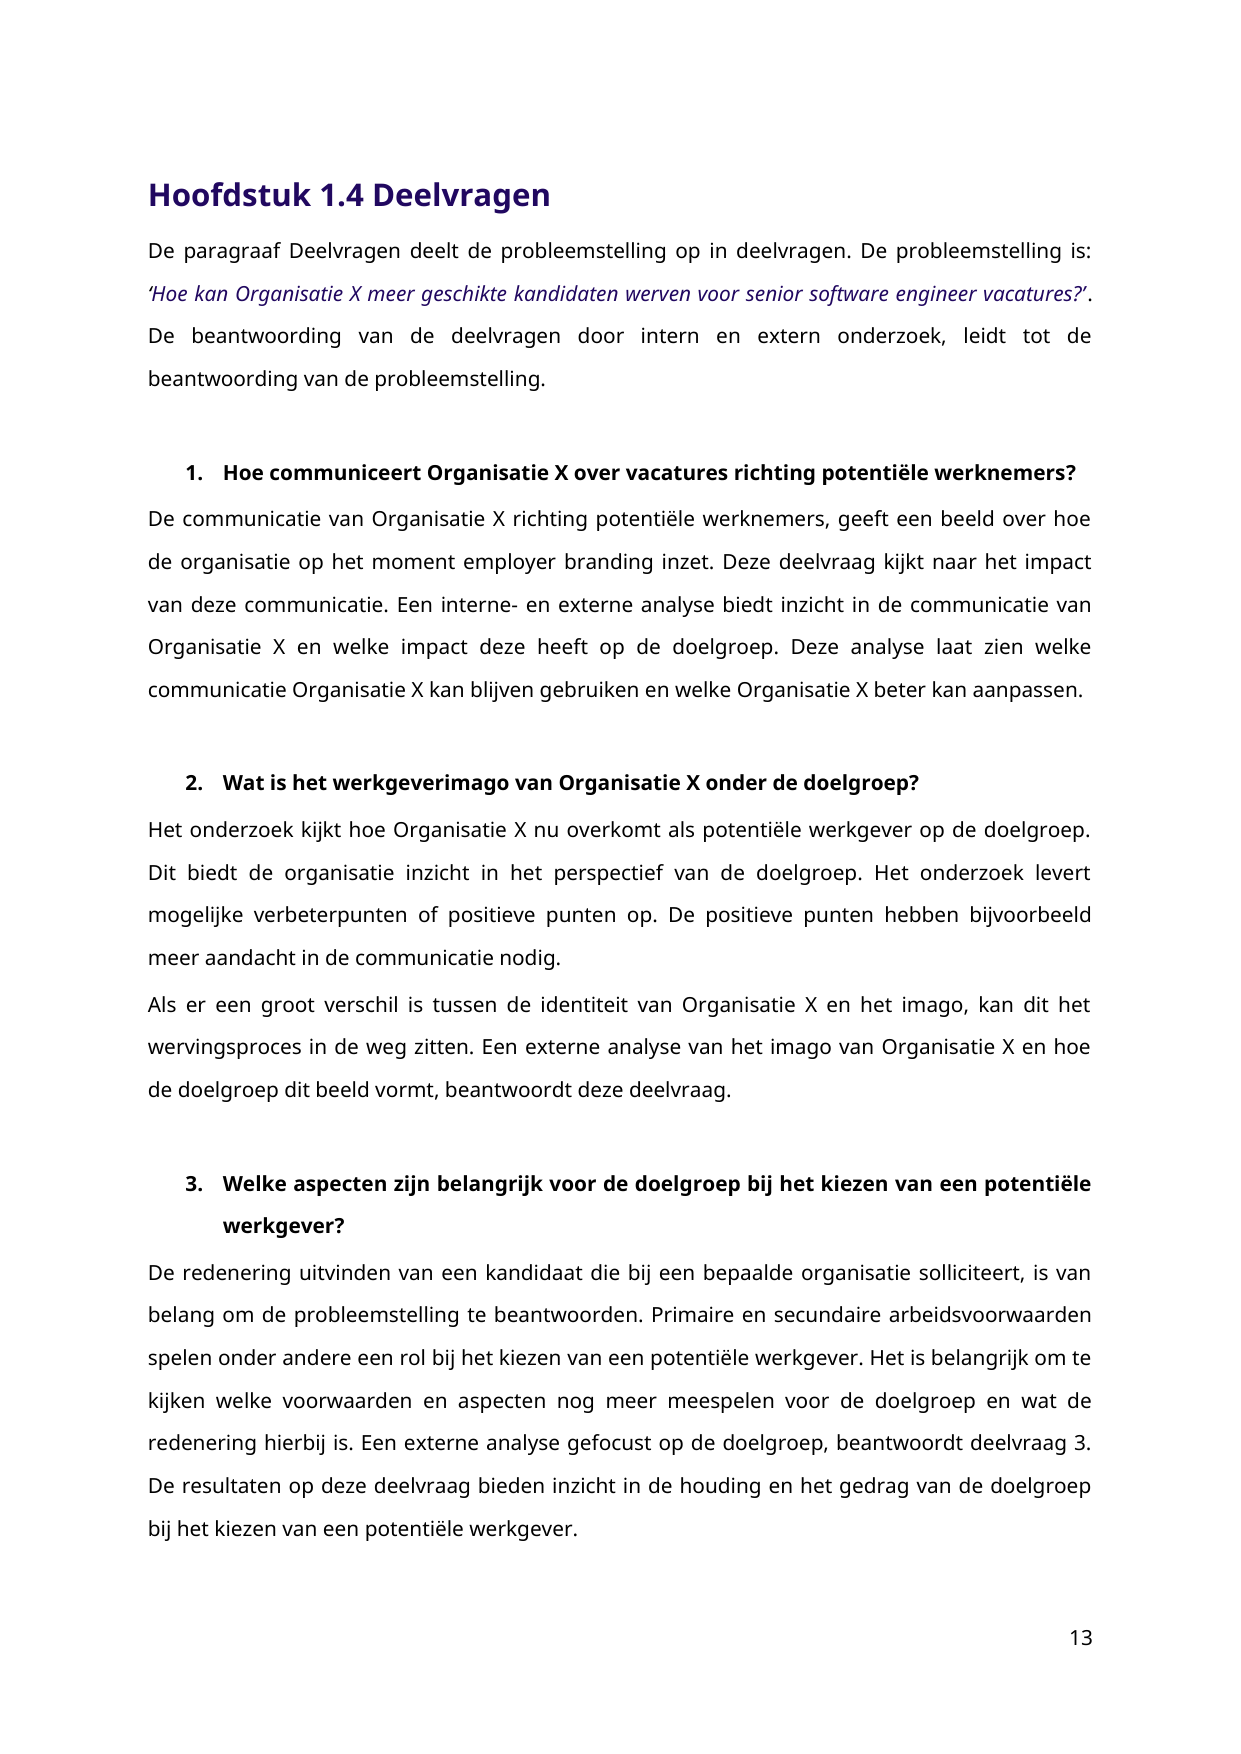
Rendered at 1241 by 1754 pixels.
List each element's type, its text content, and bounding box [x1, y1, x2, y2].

subtitle Hoofdstuk 1.4 Deelvragen [148, 173, 1093, 215]
list Welke aspecten zijn belangrijk voor de doelgroep bij het kiezen van een potentiële werkgever? [185, 1169, 1093, 1240]
text De redenering uitvinden van een kandidaat die bij een bepaalde organisatie solliciteert, is van belang om de probleemstelling te beantwoorden. Primaire en secundaire arbeidsvoorwaarden spelen onder andere een rol bij het kiezen van een potentiële werkgever. Het is belangrijk om te kijken welke voorwaarden en aspecten nog meer meespelen voor de doelgroep en wat de redenering hierbij is. Een externe analyse gefocust op de doelgroep, beantwoordt deelvraag 3. De resultaten op deze deelvraag bieden inzicht in de houding en het gedrag van de doelgroep bij het kiezen van een potentiële werkgever. [148, 1258, 1093, 1542]
list Hoe communiceert Organisatie X over vacatures richting potentiële werknemers? [185, 458, 1093, 486]
text De communicatie van Organisatie X richting potentiële werknemers, geeft een beeld over hoe de organisatie op het moment employer branding inzet. Deze deelvraag kijkt naar het impact van deze communicatie. Een interne- en externe analyse biedt inzicht in de communicatie van Organisatie X en welke impact deze heeft op de doelgroep. Deze analyse laat zien welke communicatie Organisatie X kan blijven gebruiken en welke Organisatie X beter kan aanpassen. [148, 504, 1093, 703]
text Als er een groot verschil is tussen de identiteit van Organisatie X en het imago, kan dit het wervingsproces in de weg zitten. Een externe analyse van het imago van Organisatie X en hoe de doelgroep dit beeld vormt, beantwoordt deze deelvraag. [148, 990, 1093, 1103]
text De paragraaf Deelvragen deelt de probleemstelling op in deelvragen. De probleemstelling is: ‘Hoe kan Organisatie X meer geschikte kandidaten werven voor senior software engineer vacatures?’. De beantwoording van de deelvragen door intern en extern onderzoek, leidt tot de beantwoording van de probleemstelling. [148, 236, 1093, 393]
list Wat is het werkgeverimago van Organisatie X onder de doelgroep? [185, 768, 1093, 797]
text Het onderzoek kijkt hoe Organisatie X nu overkomt als potentiële werkgever op de doelgroep. Dit biedt de organisatie inzicht in het perspectief van de doelgroep. Het onderzoek levert mogelijke verbeterpunten of positieve punten op. De positieve punten hebben bijvoorbeeld meer aandacht in de communicatie nodig. [148, 815, 1093, 972]
